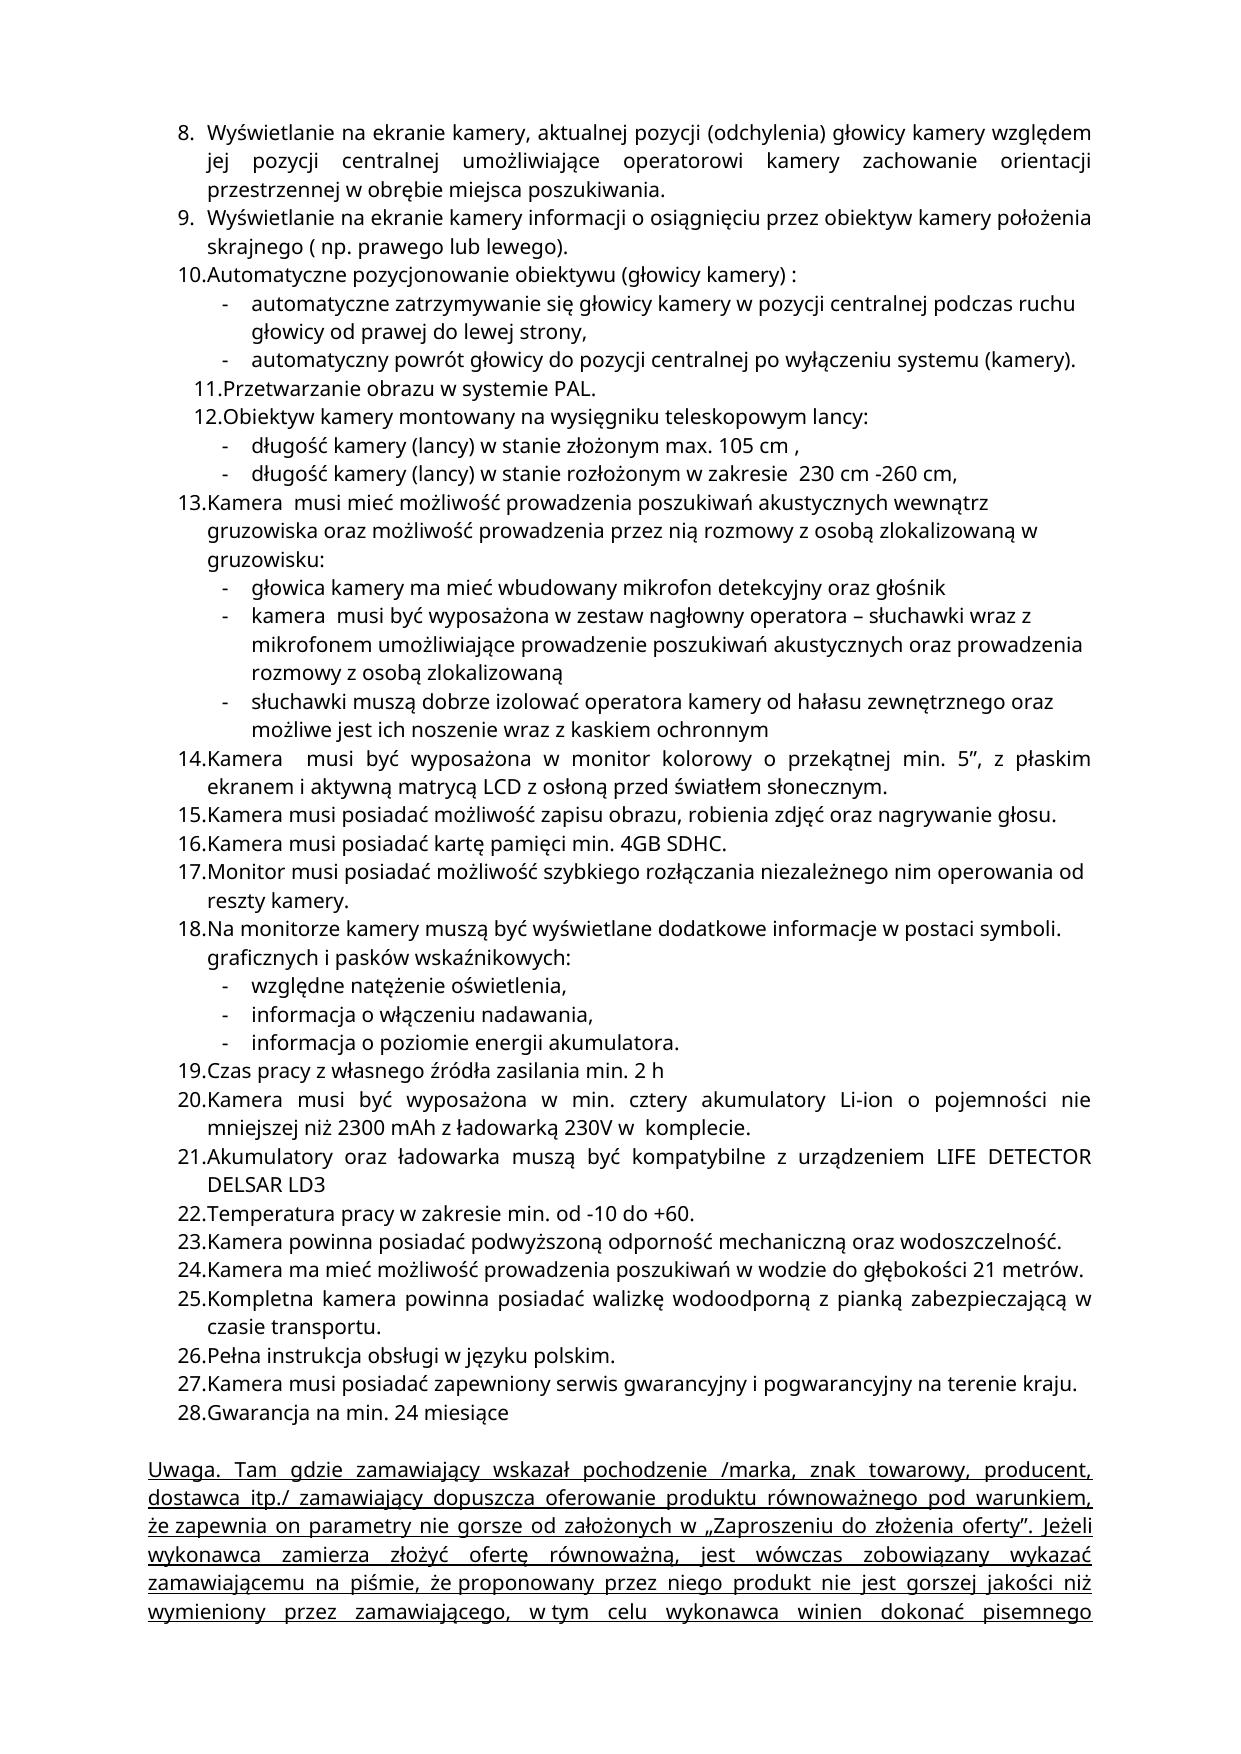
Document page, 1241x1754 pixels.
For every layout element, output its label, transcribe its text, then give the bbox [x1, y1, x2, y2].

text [148, 1594, 1092, 1621]
text - głowica kamery ma mieć wbudowany mikrofon detekcyjny oraz głośnik [222, 573, 1092, 602]
list Kamera musi być wyposażona w monitor kolorowy o przekątnej min. , z płaskim ekranem i aktywną matrycą LCD z osłoną przed światłem słonecznym. [177, 744, 1092, 801]
list Kamera musi mieć możliwość prowadzenia poszukiwań akustycznych wewnątrz gruzowiska oraz możliwość prowadzenia przez nią rozmowy z osobą zlokalizowaną w gruzowisku: [177, 488, 1092, 573]
list Przetwarzanie obrazu w systemie PAL. [193, 374, 1092, 402]
text - informacja o poziomie energii akumulatora. [222, 1028, 1092, 1057]
list Czas pracy z własnego źródła zasilania min. 2 h [177, 1057, 1092, 1085]
list Wyświetlanie na ekranie kamery, aktualnej pozycji (odchylenia) głowicy kamery względem jej pozycji centralnej umożliwiające operatorowi kamery zachowanie orientacji przestrzennej w obrębie miejsca poszukiwania. [177, 118, 1092, 203]
text - kamera musi być wyposażona w zestaw nagłowny operatora – słuchawki wraz z mikrofonem umożliwiające prowadzenie poszukiwań akustycznych oraz prowadzenia rozmowy z osobą zlokalizowaną [222, 602, 1092, 687]
text - informacja o włączeniu nadawania, [222, 1000, 1092, 1028]
text - automatyczny powrót głowicy do pozycji centralnej po wyłączeniu systemu (kamery). [222, 346, 1092, 374]
list Kompletna kamera powinna posiadać walizkę wodoodporną z pianką zabezpieczającą w czasie transportu. [177, 1284, 1092, 1341]
list Gwarancja na min. 24 miesiące [177, 1398, 1092, 1426]
text - słuchawki muszą dobrze izolować operatora kamery od hałasu zewnętrznego oraz możliwe jest ich noszenie wraz z kaskiem ochronnym [222, 687, 1092, 744]
list Automatyczne pozycjonowanie obiektywu (głowicy kamery) : [177, 260, 1092, 289]
list Kamera ma mieć możliwość prowadzenia poszukiwań w wodzie do głębokości 21 metrów. [177, 1256, 1092, 1284]
text - względne natężenie oświetlenia, [222, 971, 1092, 1000]
text - automatyczne zatrzymywanie się głowicy kamery w pozycji centralnej podczas ruchu głowicy od prawej do lewej strony, [222, 289, 1092, 346]
list Kamera musi posiadać kartę pamięci min. 4GB SDHC. [177, 829, 1092, 857]
list Akumulatory oraz ładowarka muszą być kompatybilne z urządzeniem LIFE DETECTOR DELSAR LD3 [177, 1142, 1092, 1199]
list Kamera powinna posiadać podwyższoną odporność mechaniczną oraz wodoszczelność. [177, 1227, 1092, 1256]
list Pełna instrukcja obsługi w języku polskim. [177, 1341, 1092, 1369]
list Monitor musi posiadać możliwość szybkiego rozłączania niezależnego nim operowania od reszty kamery. [148, 857, 1092, 914]
list Temperatura pracy w zakresie min. od -10 do +60. [177, 1199, 1092, 1227]
list Kamera musi posiadać możliwość zapisu obrazu, robienia zdjęć oraz nagrywanie głosu. [177, 801, 1092, 829]
list Kamera musi posiadać zapewniony serwis gwarancyjny i pogwarancyjny na terenie kraju. [177, 1369, 1092, 1398]
list Na monitorze kamery muszą być wyświetlane dodatkowe informacje w postaci symboli. graficznych i pasków wskaźnikowych: [177, 914, 1092, 971]
text - długość kamery (lancy) w stanie rozłożonym w zakresie -260 cm, [222, 459, 1092, 488]
list Obiektyw kamery montowany na wysięgniku teleskopowym lancy: [193, 402, 1092, 431]
text - długość kamery (lancy) w stanie złożonym max. , [222, 431, 1092, 459]
list Kamera musi być wyposażona w min. cztery akumulatory Li-ion o pojemności nie mniejszej niż 2300 mAh z ładowarką 230V w komplecie. [177, 1085, 1092, 1142]
list Wyświetlanie na ekranie kamery informacji o osiągnięciu przez obiektyw kamery położenia skrajnego ( np. prawego lub lewego). [177, 203, 1092, 260]
